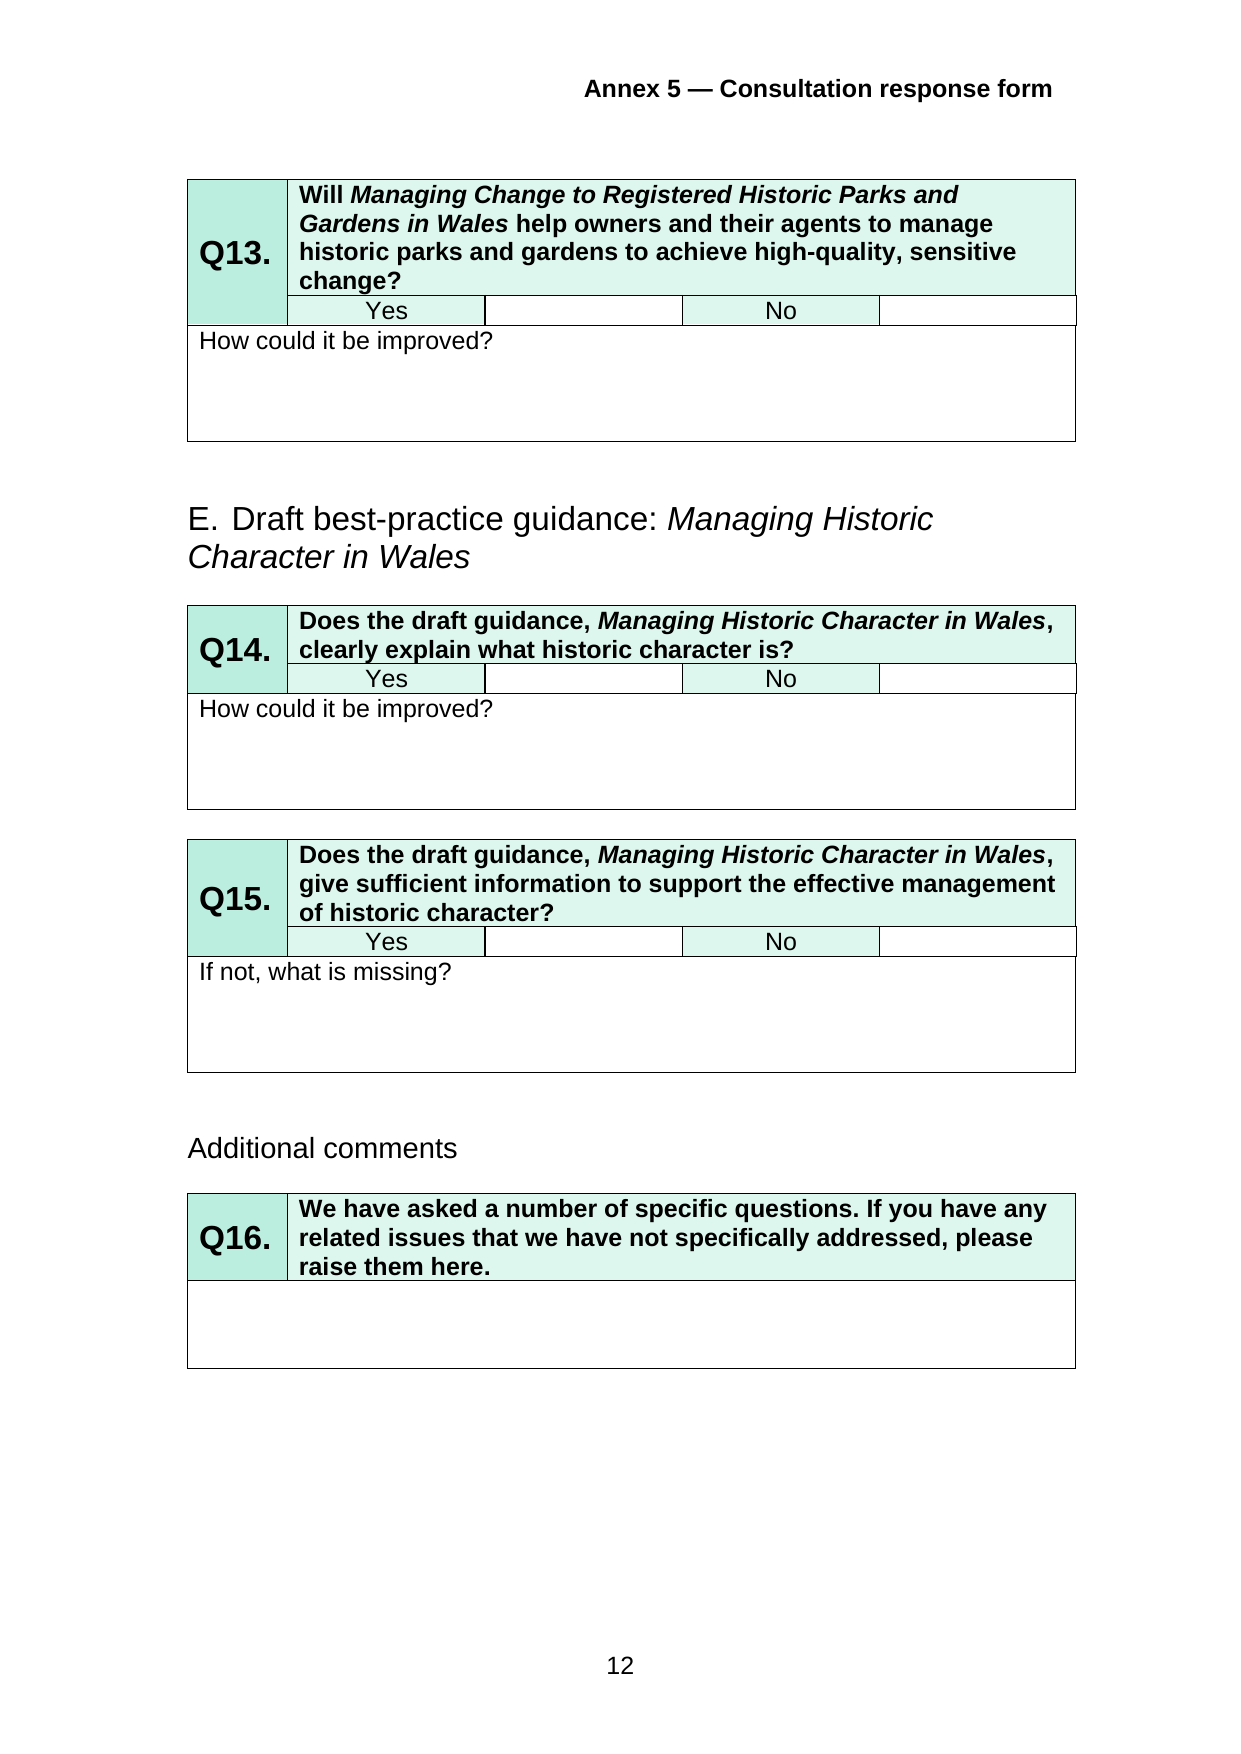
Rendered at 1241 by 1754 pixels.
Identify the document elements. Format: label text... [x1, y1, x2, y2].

table_cell [880, 664, 1076, 693]
table_cell [486, 664, 682, 693]
text Additional comments [187, 1131, 1053, 1164]
table_header Q14. [188, 606, 287, 693]
table_header Q16. [188, 1194, 287, 1280]
table_header Does the draft guidance, Managing Historic Character in Wales, give sufficient information to support the effective management of historic character? [288, 840, 1075, 926]
table_cell No [683, 927, 879, 956]
text E. Draft best-practice guidance: Managing Historic Character in Wales [187, 499, 1053, 576]
table_header Q13. [188, 180, 287, 324]
table_cell [880, 927, 1076, 956]
table_cell [188, 1281, 1075, 1367]
table_cell No [683, 296, 879, 324]
table_cell If not, what is missing? [188, 957, 1075, 1072]
table_cell [486, 927, 682, 956]
table_cell How could it be improved? [188, 694, 1075, 809]
table_cell [880, 296, 1076, 324]
table_cell [486, 296, 682, 324]
table_header Q15. [188, 840, 287, 956]
table_cell No [683, 664, 879, 693]
table_cell Yes [288, 664, 484, 693]
table_header Will Managing Change to Registered Historic Parks and Gardens in Wales help owners and their agents to manage historic parks and gardens to achieve high-quality, sensitive change? [288, 180, 1075, 295]
table_cell How could it be improved? [188, 326, 1075, 441]
table_cell Yes [288, 927, 484, 956]
table_header Does the draft guidance, Managing Historic Character in Wales, clearly explain what historic character is? [288, 606, 1075, 663]
table_header We have asked a number of specific questions. If you have any related issues that we have not specifically addressed, please raise them here. [288, 1194, 1075, 1280]
table_cell Yes [288, 296, 484, 324]
